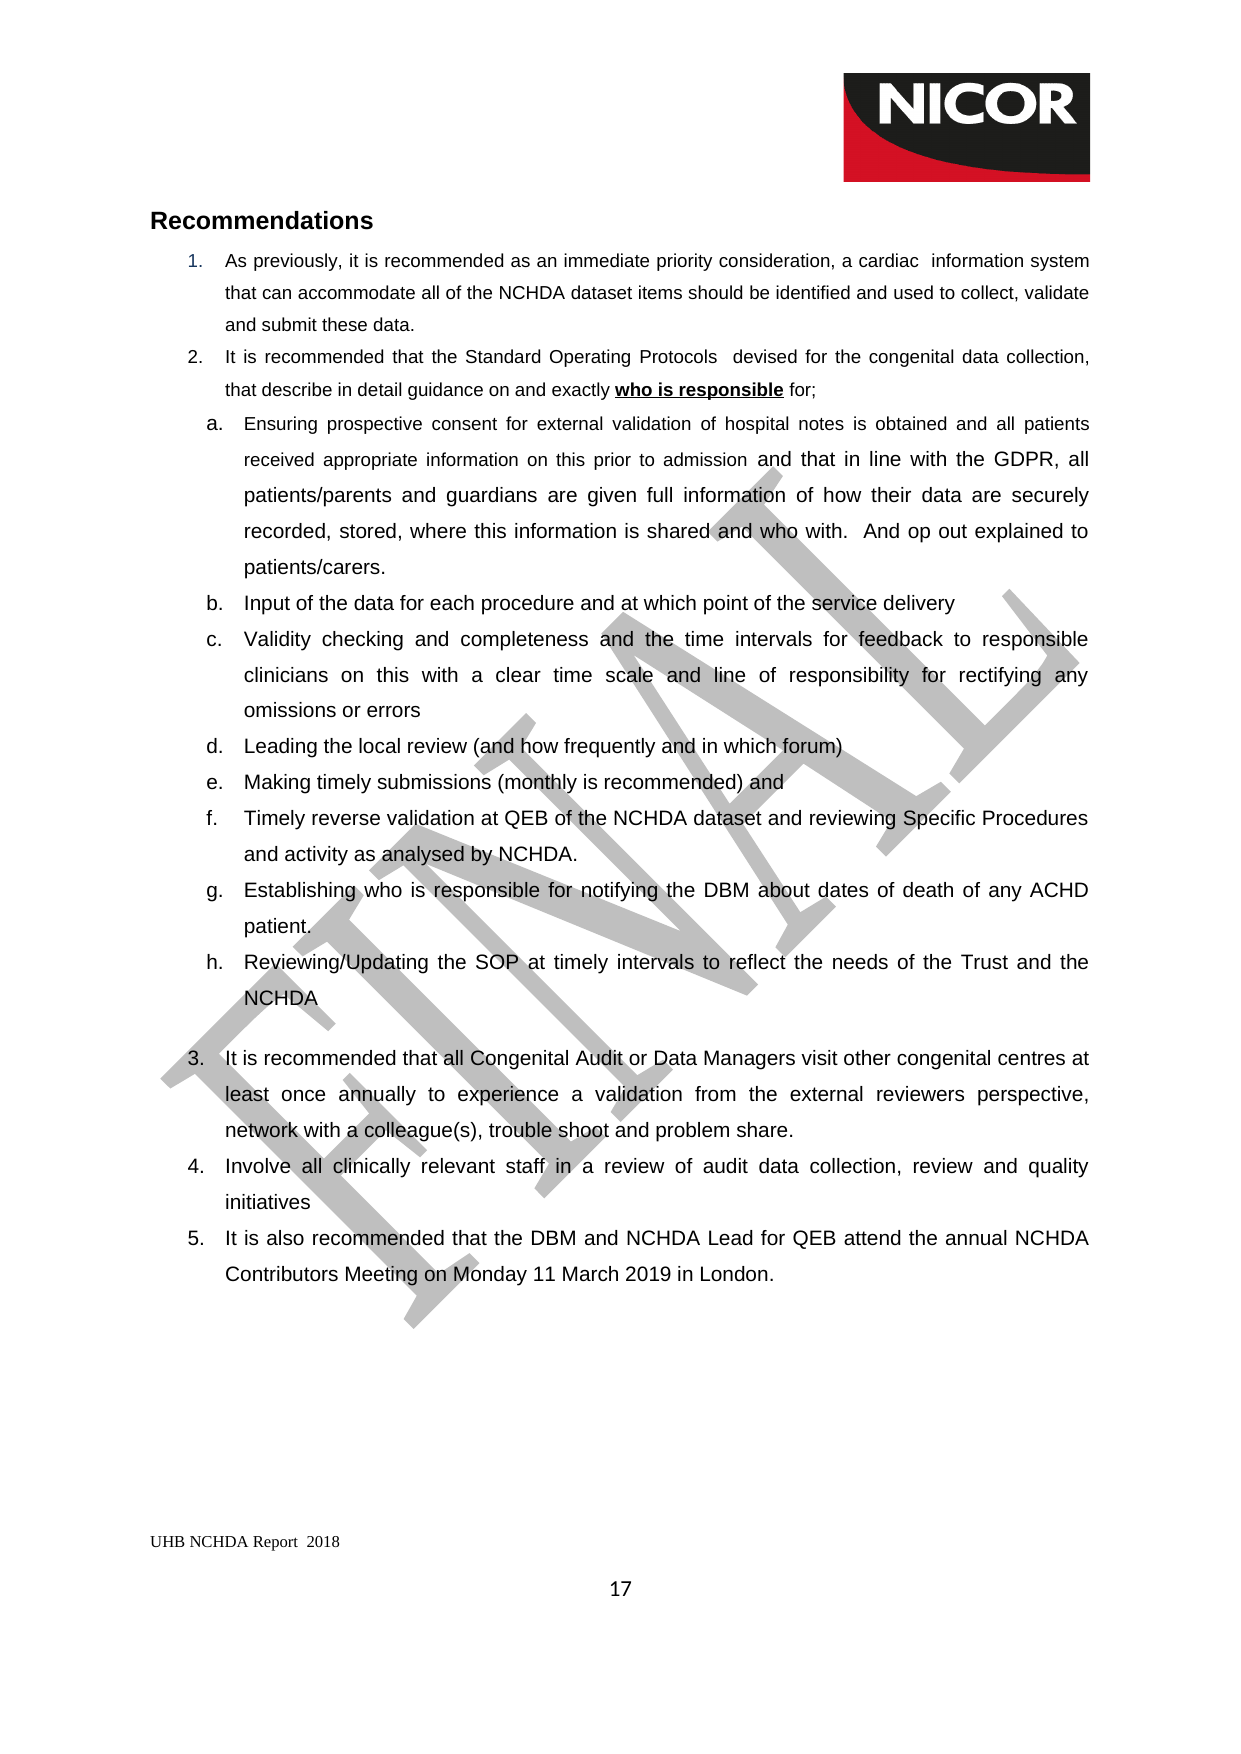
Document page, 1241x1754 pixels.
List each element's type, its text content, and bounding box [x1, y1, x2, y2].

text Recommendations [150, 206, 1090, 235]
list Reviewing/Updating the SOP at timely intervals to reflect the needs of the Trust and the NCHDA [206, 950, 1090, 1010]
list Timely reverse validation at QEB of the NCHDA dataset and reviewing Specific Procedures and activity as analysed by NCHDA. [206, 806, 1090, 866]
list Making timely submissions (monthly is recommended) and [206, 770, 1090, 794]
list Involve all clinically relevant staff in a review of audit data collection, review and quality initiatives [187, 1153, 1090, 1213]
list It is recommended that the Standard Operating Protocols devised for the congenital data collection, that describe in detail guidance on and exactly who is responsible for; [187, 346, 1090, 400]
list Establishing who is responsible for notifying the DBM about dates of death of any ACHD patient. [206, 878, 1090, 938]
list Input of the data for each procedure and at which point of the service delivery [206, 591, 1090, 614]
list Validity checking and completeness and the time intervals for feedback to responsible clinicians on this with a clear time scale and line of responsibility for rectifying any omissions or errors [206, 626, 1090, 722]
list It is recommended that all Congenital Audit or Data Managers visit other congenital centres at least once annually to experience a validation from the external reviewers perspective, network with a colleague(s), trouble shoot and problem share. [187, 1046, 1090, 1142]
picture [843, 73, 1091, 182]
list Ensuring prospective consent for external validation of hospital notes is obtained and all patients received appropriate information on this prior to admission and that in line with the GDPR, all patients/parents and guardians are given full information of how their data are securely recorded, stored, where this information is shared and who with. And op out explained to patients/carers. [206, 411, 1090, 578]
list As previously, it is recommended as an immediate priority consideration, a cardiac information system that can accommodate all of the NCHDA dataset items should be identified and used to collect, validate and submit these data. [187, 249, 1090, 336]
list Leading the local review (and how frequently and in which forum) [206, 734, 1090, 758]
list It is also recommended that the DBM and NCHDA Lead for QEB attend the annual NCHDA Contributors Meeting on Monday 11 March 2019 in London. [187, 1225, 1090, 1285]
